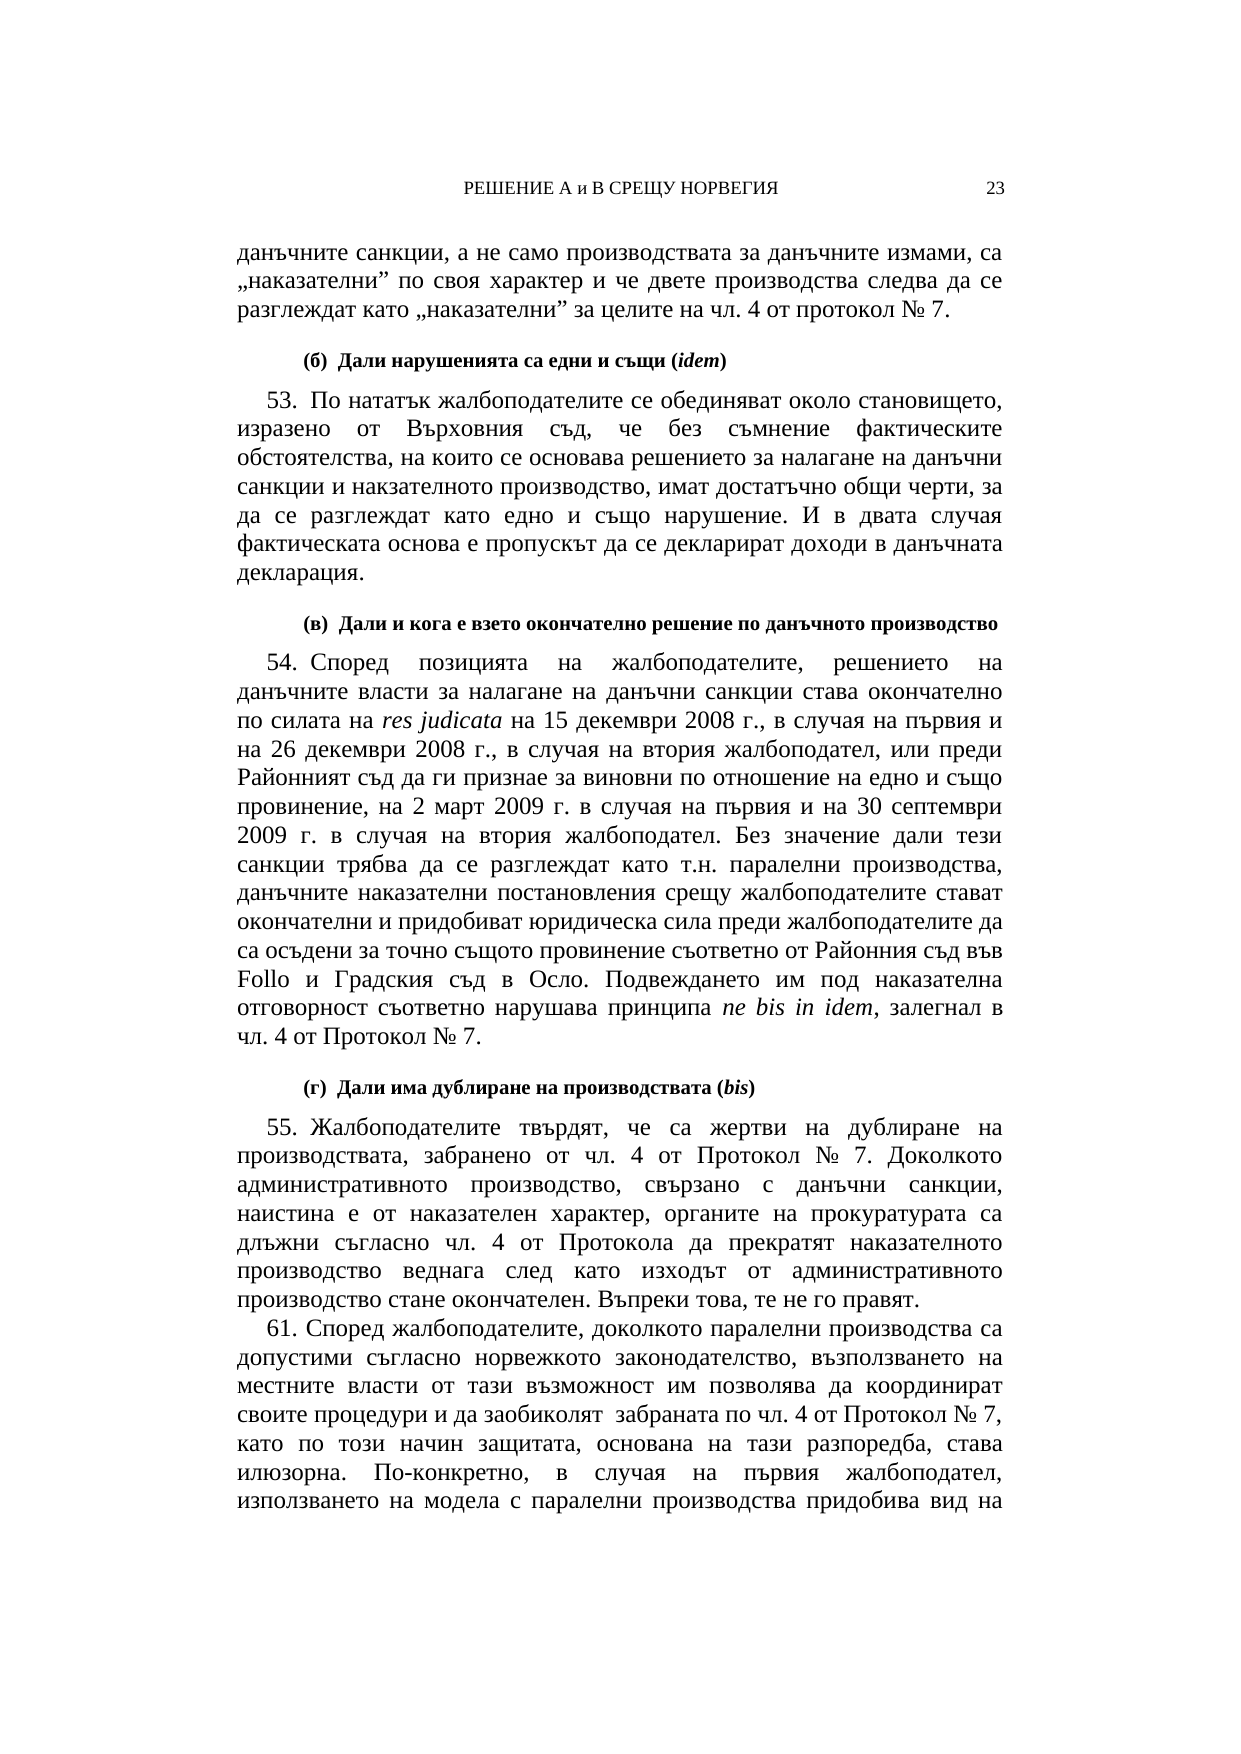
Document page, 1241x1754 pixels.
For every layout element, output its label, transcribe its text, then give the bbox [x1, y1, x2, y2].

text (б) Дали нарушенията са едни и същи (idem) [303, 348, 1003, 372]
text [237, 1313, 1003, 1514]
text (в) Дали и кога е взето окончателно решение по данъчното производство [303, 611, 1003, 635]
text (г) Дали има дублиране на производствата (bis) [303, 1075, 1003, 1099]
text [237, 237, 1003, 323]
